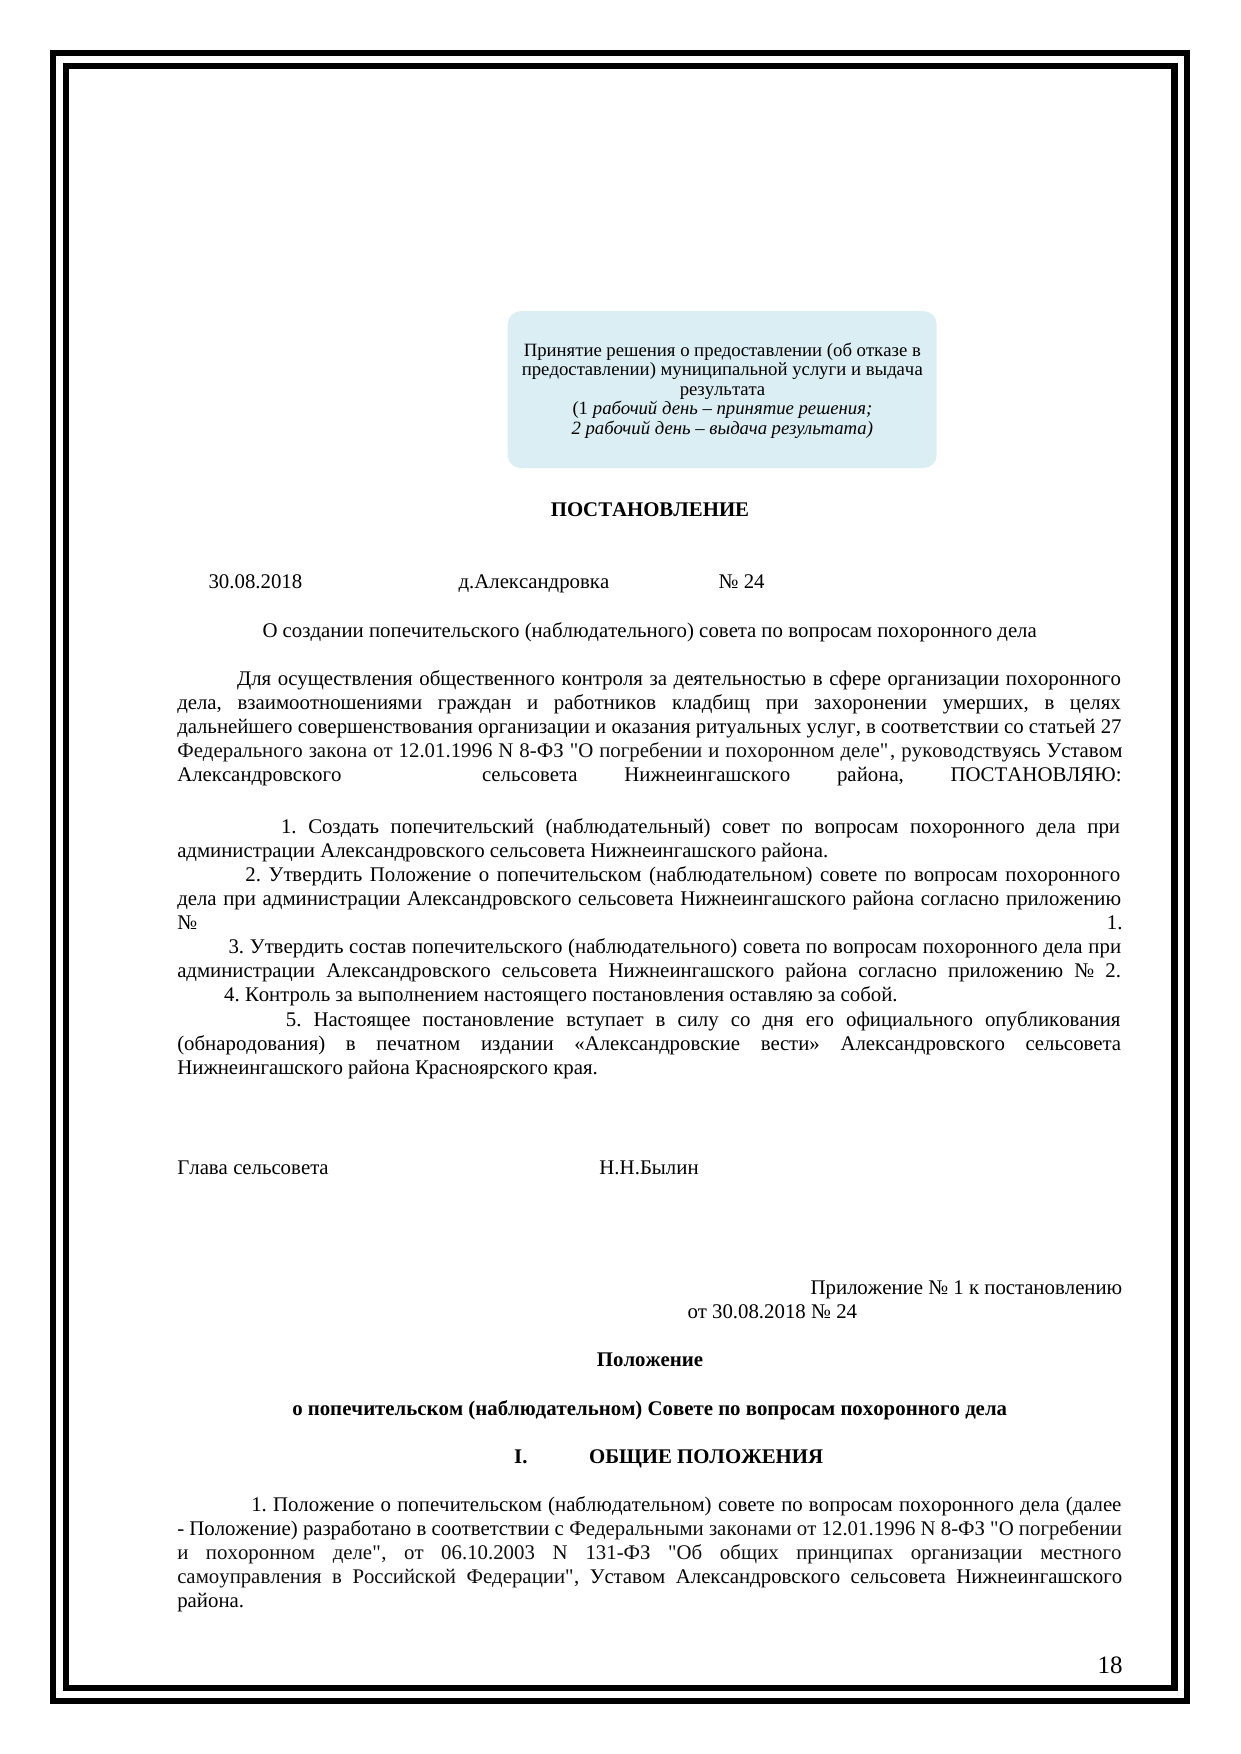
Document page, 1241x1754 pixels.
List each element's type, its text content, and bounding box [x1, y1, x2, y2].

text 1. Положение о попечительском (наблюдательном) совете по вопросам похоронного дела (далее - Положение) разработано в соответствии с Федеральными законами от 12.01.1996 N 8-ФЗ "О погребении и похоронном деле", от 06.10.2003 N 131-ФЗ "Об общих принципах организации местного самоуправления в Российской Федерации", Уставом Александровского сельсовета Нижнеингашского района. [177, 1492, 1122, 1612]
text 2. Утвердить Положение о попечительском (наблюдательном) совете по вопросам похоронного дела при администрации Александровского сельсовета Нижнеингашского района согласно приложению № 1. 3. Утвердить состав попечительского (наблюдательного) совета по вопросам похоронного дела при администрации Александровского сельсовета Нижнеингашского района согласно приложению № 2. 4. Контроль за выполнением настоящего постановления оставляю за собой. [177, 862, 1122, 1006]
text О создании попечительского (наблюдательного) совета по вопросам похоронного дела [177, 617, 1122, 642]
text Приложение № 1 к постановлению [177, 1275, 1122, 1299]
text 1. Создать попечительский (наблюдательный) совет по вопросам похоронного дела при администрации Александровского сельсовета Нижнеингашского района. [177, 814, 1122, 862]
text о попечительском (наблюдательном) Совете по вопросам похоронного дела [177, 1395, 1122, 1419]
text 30.08.2018 д.Александровка № 24 [177, 569, 1122, 593]
text от 30.08.2018 № 24 [177, 1299, 1122, 1323]
text Положение [177, 1347, 1122, 1371]
text Для осуществления общественного контроля за деятельностью в сфере организации похоронного дела, взаимоотношениями граждан и работников кладбищ при захоронении умерших, в целях дальнейшего совершенствования организации и оказания ритуальных услуг, в соответствии со статьей 27 Федерального закона от 12.01.1996 N 8-ФЗ "О погребении и похоронном деле", руководствуясь Уставом Александровского сельсовета Нижнеингашского района, ПОСТАНОВЛЯЮ: [177, 642, 1122, 814]
text 5. Настоящее постановление вступает в силу со дня его официального опубликования (обнародования) в печатном издании «Александровские вести» Александровского сельсовета Нижнеингашского района Красноярского края. [177, 1006, 1122, 1079]
text ПОСТАНОВЛЕНИЕ [177, 497, 1122, 521]
text Глава сельсовета Н.Н.Былин [177, 1155, 1122, 1179]
list ОБЩИЕ ПОЛОЖЕНИЯ [214, 1443, 1122, 1468]
